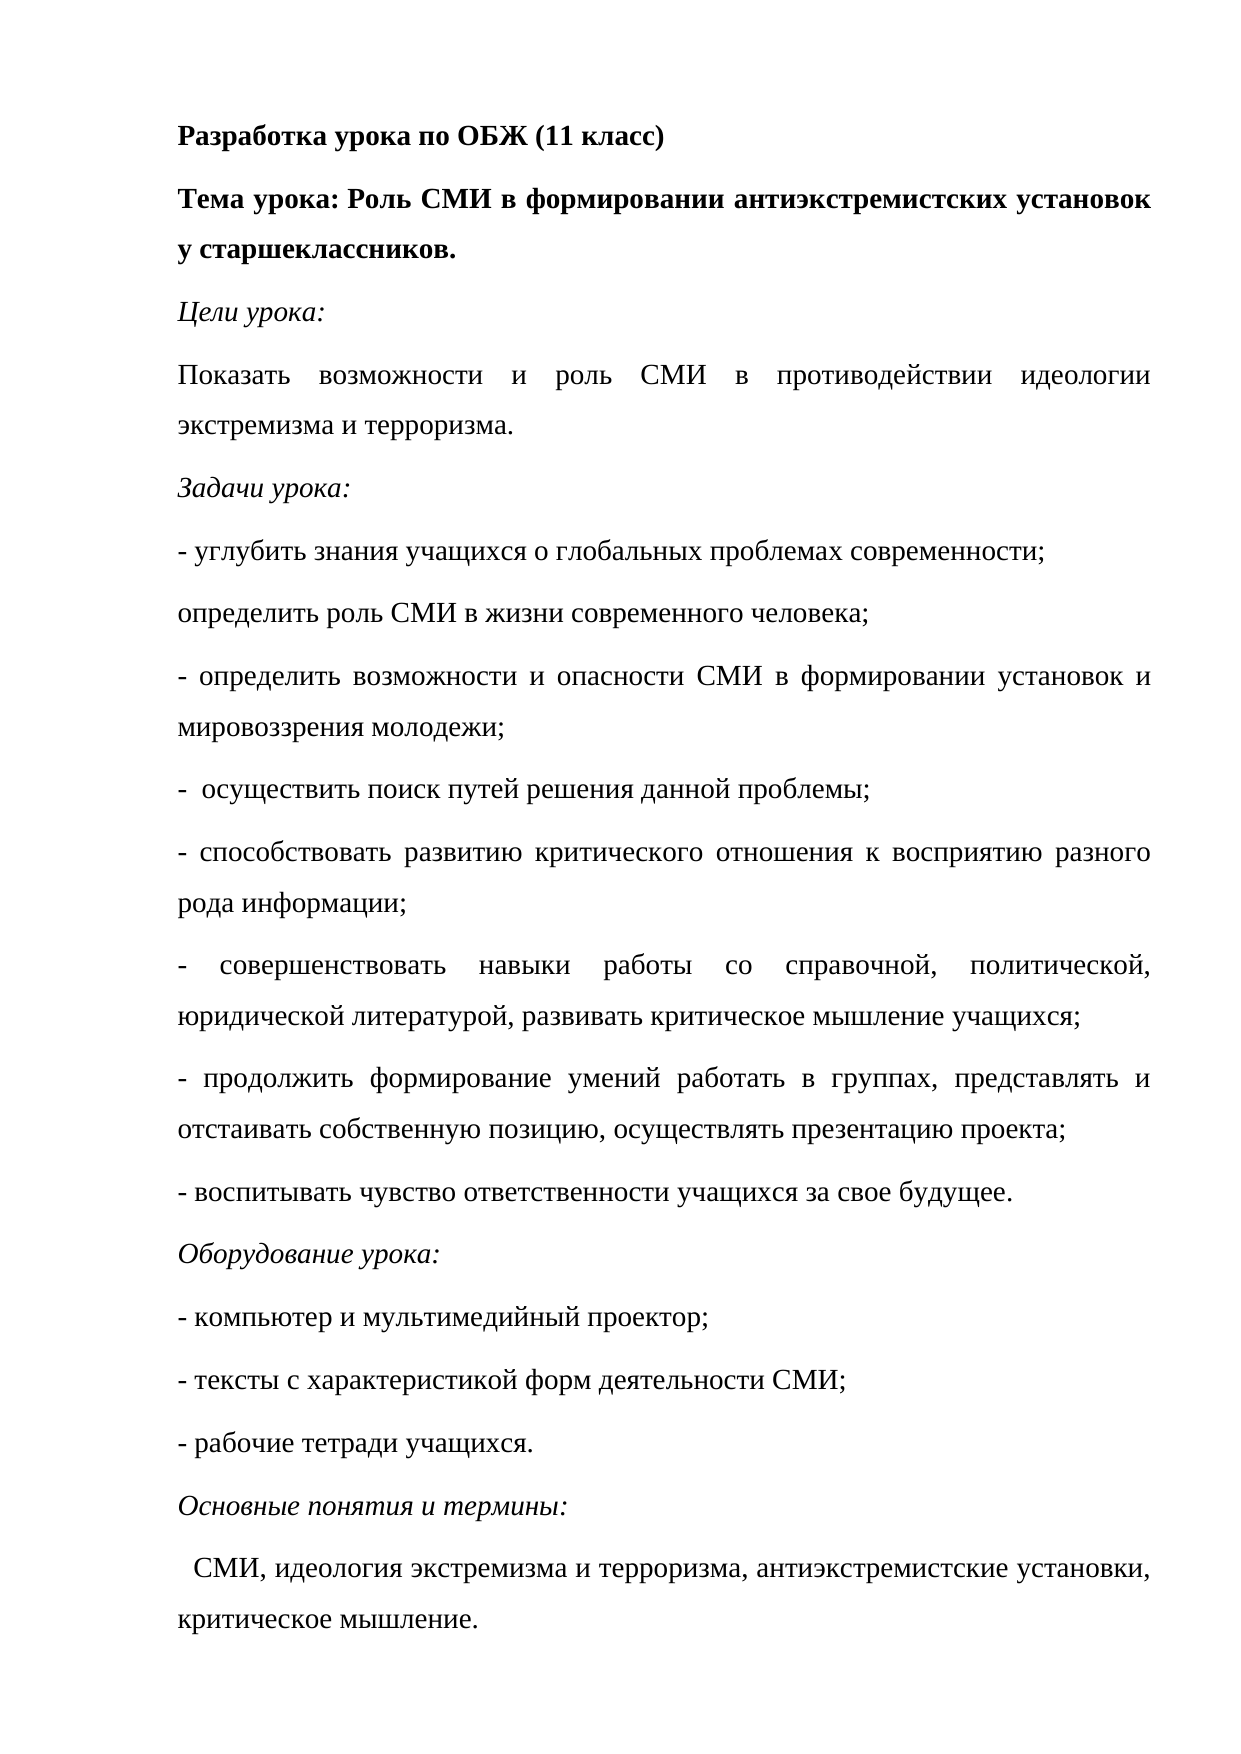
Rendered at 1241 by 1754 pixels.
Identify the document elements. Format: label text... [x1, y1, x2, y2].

text - тексты с характеристикой форм деятельности СМИ; [177, 1362, 1152, 1396]
text Задачи урока: [177, 470, 1152, 503]
text Основные понятия и термины: [177, 1488, 1152, 1521]
text Цели урока: [177, 294, 1152, 328]
text Показать возможности и роль СМИ в противодействии идеологии экстремизма и терроризма. [177, 357, 1152, 441]
text Тема урока: Роль СМИ в формировании антиэкстремистских установок у старшеклассников. [177, 181, 1152, 265]
text - компьютер и мультимедийный проектор; [177, 1299, 1152, 1333]
text Оборудование урока: [177, 1237, 1152, 1270]
text - рабочие тетради учащихся. [177, 1425, 1152, 1458]
text - осуществить поиск путей решения данной проблемы; [177, 772, 1152, 805]
text - продолжить формирование умений работать в группах, представлять и отстаивать собственную позицию, осуществлять презентацию проекта; [177, 1061, 1152, 1144]
text - определить возможности и опасности СМИ в формировании установок и мировоззрения молодежи; [177, 658, 1152, 742]
text Разработка урока по ОБЖ (11 класс) [177, 118, 1152, 152]
text СМИ, идеология экстремизма и терроризма, антиэкстремистские установки, критическое мышление. [177, 1551, 1152, 1634]
text - способствовать развитию критического отношения к восприятию разного рода информации; [177, 834, 1152, 918]
text - углубить знания учащихся о глобальных проблемах современности; [177, 533, 1152, 566]
text - воспитывать чувство ответственности учащихся за свое будущее. [177, 1174, 1152, 1207]
text - совершенствовать навыки работы со справочной, политической, юридической литературой, развивать критическое мышление учащихся; [177, 947, 1152, 1031]
text определить роль СМИ в жизни современного человека; [177, 596, 1152, 629]
